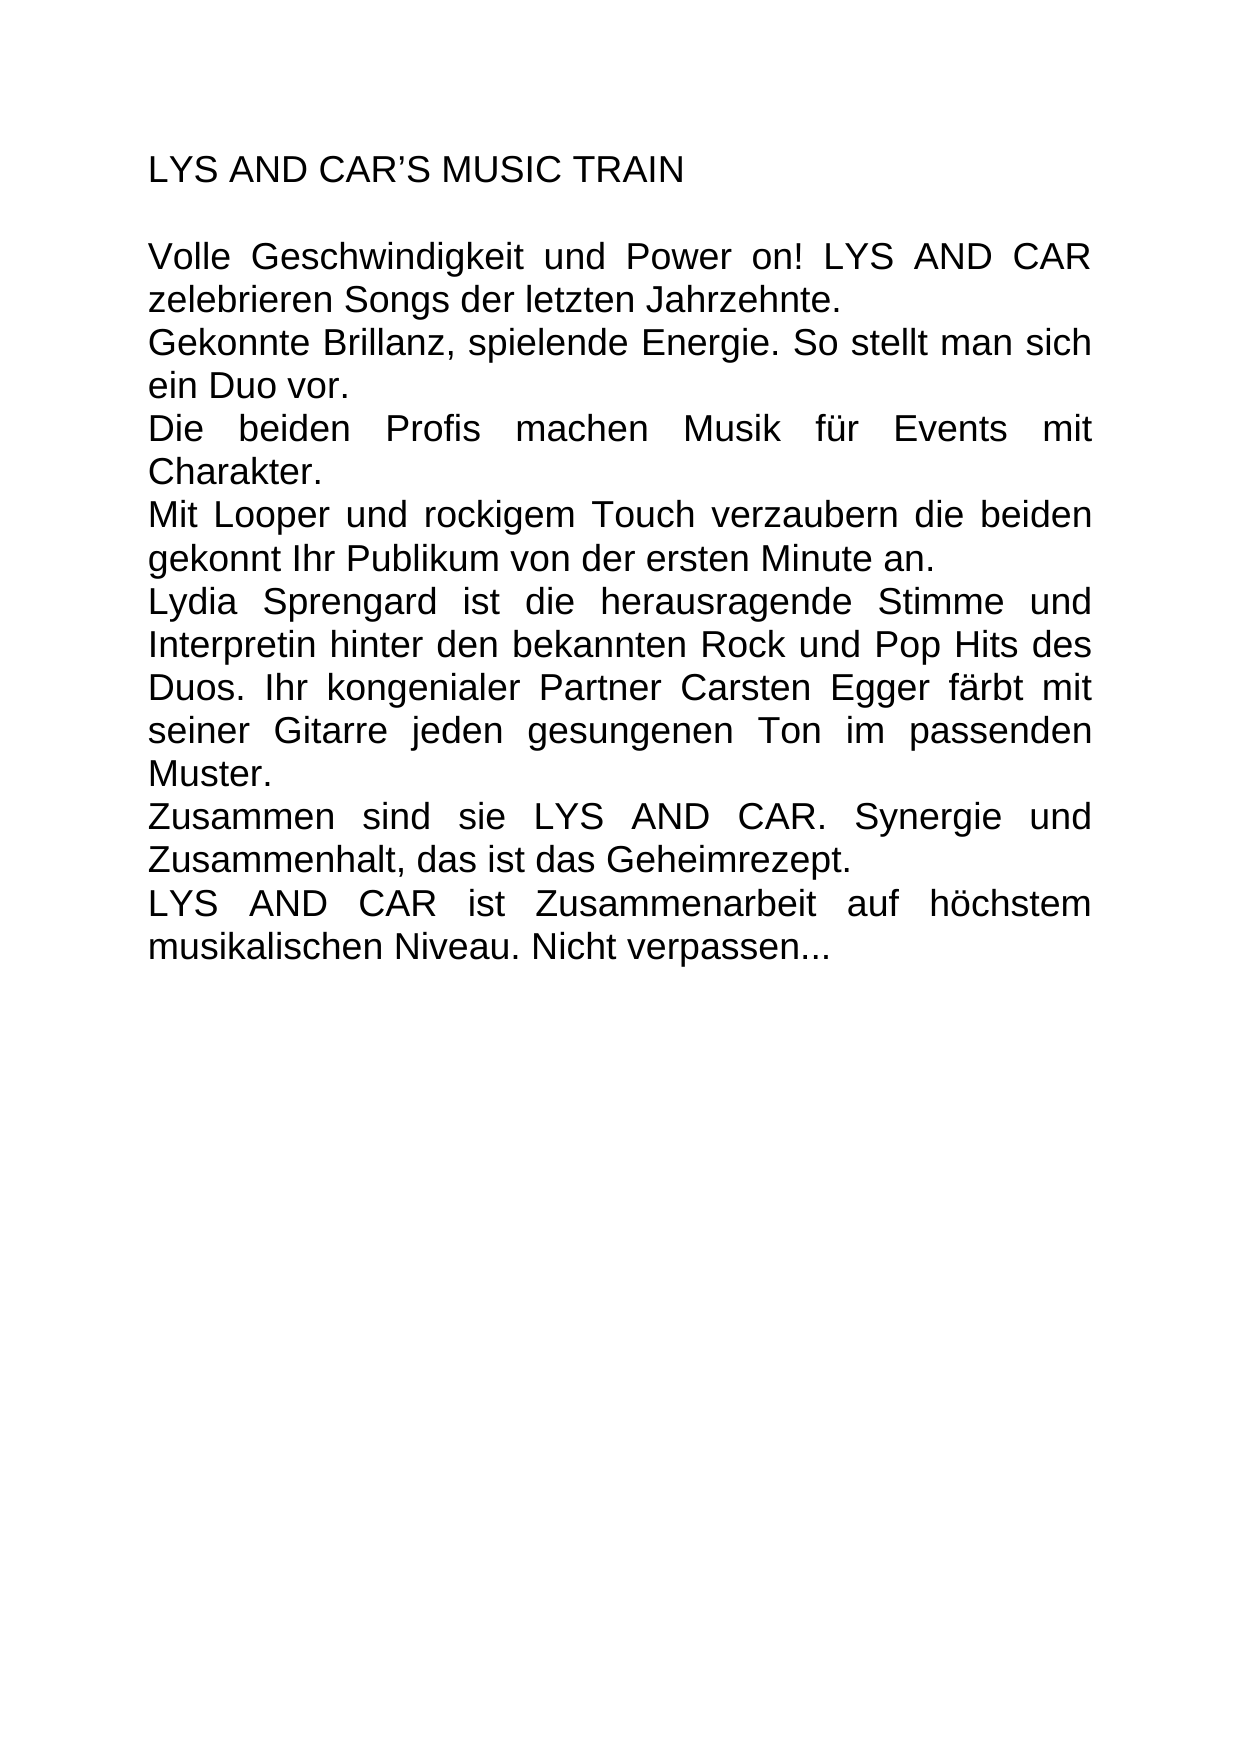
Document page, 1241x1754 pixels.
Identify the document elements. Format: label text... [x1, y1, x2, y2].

text Zusammen sind sie LYS AND CAR. Synergie und Zusammenhalt, das ist das Geheimrezept. [148, 794, 1093, 881]
text Lydia Sprengard ist die herausragende Stimme und Interpretin hinter den bekannten Rock und Pop Hits des Duos. Ihr kongenialer Partner Carsten Egger färbt mit seiner Gitarre jeden gesungenen Ton im passenden Muster. [148, 579, 1093, 794]
text Mit Looper und rockigem Touch verzaubern die beiden gekonnt Ihr Publikum von der ersten Minute an. [148, 493, 1093, 579]
text LYS AND CAR’S MUSIC TRAIN [148, 148, 1093, 191]
text LYS AND CAR ist Zusammenarbeit auf höchstem musikalischen Niveau. Nicht verpassen... [148, 881, 1093, 967]
text Volle Geschwindigkeit und Power on! LYS AND CAR zelebrieren Songs der letzten Jahrzehnte. [148, 234, 1093, 320]
text Die beiden Profis machen Musik für Events mit Charakter. [148, 406, 1093, 493]
text Gekonnte Brillanz, spielende Energie. So stellt man sich ein Duo vor. [148, 320, 1093, 406]
